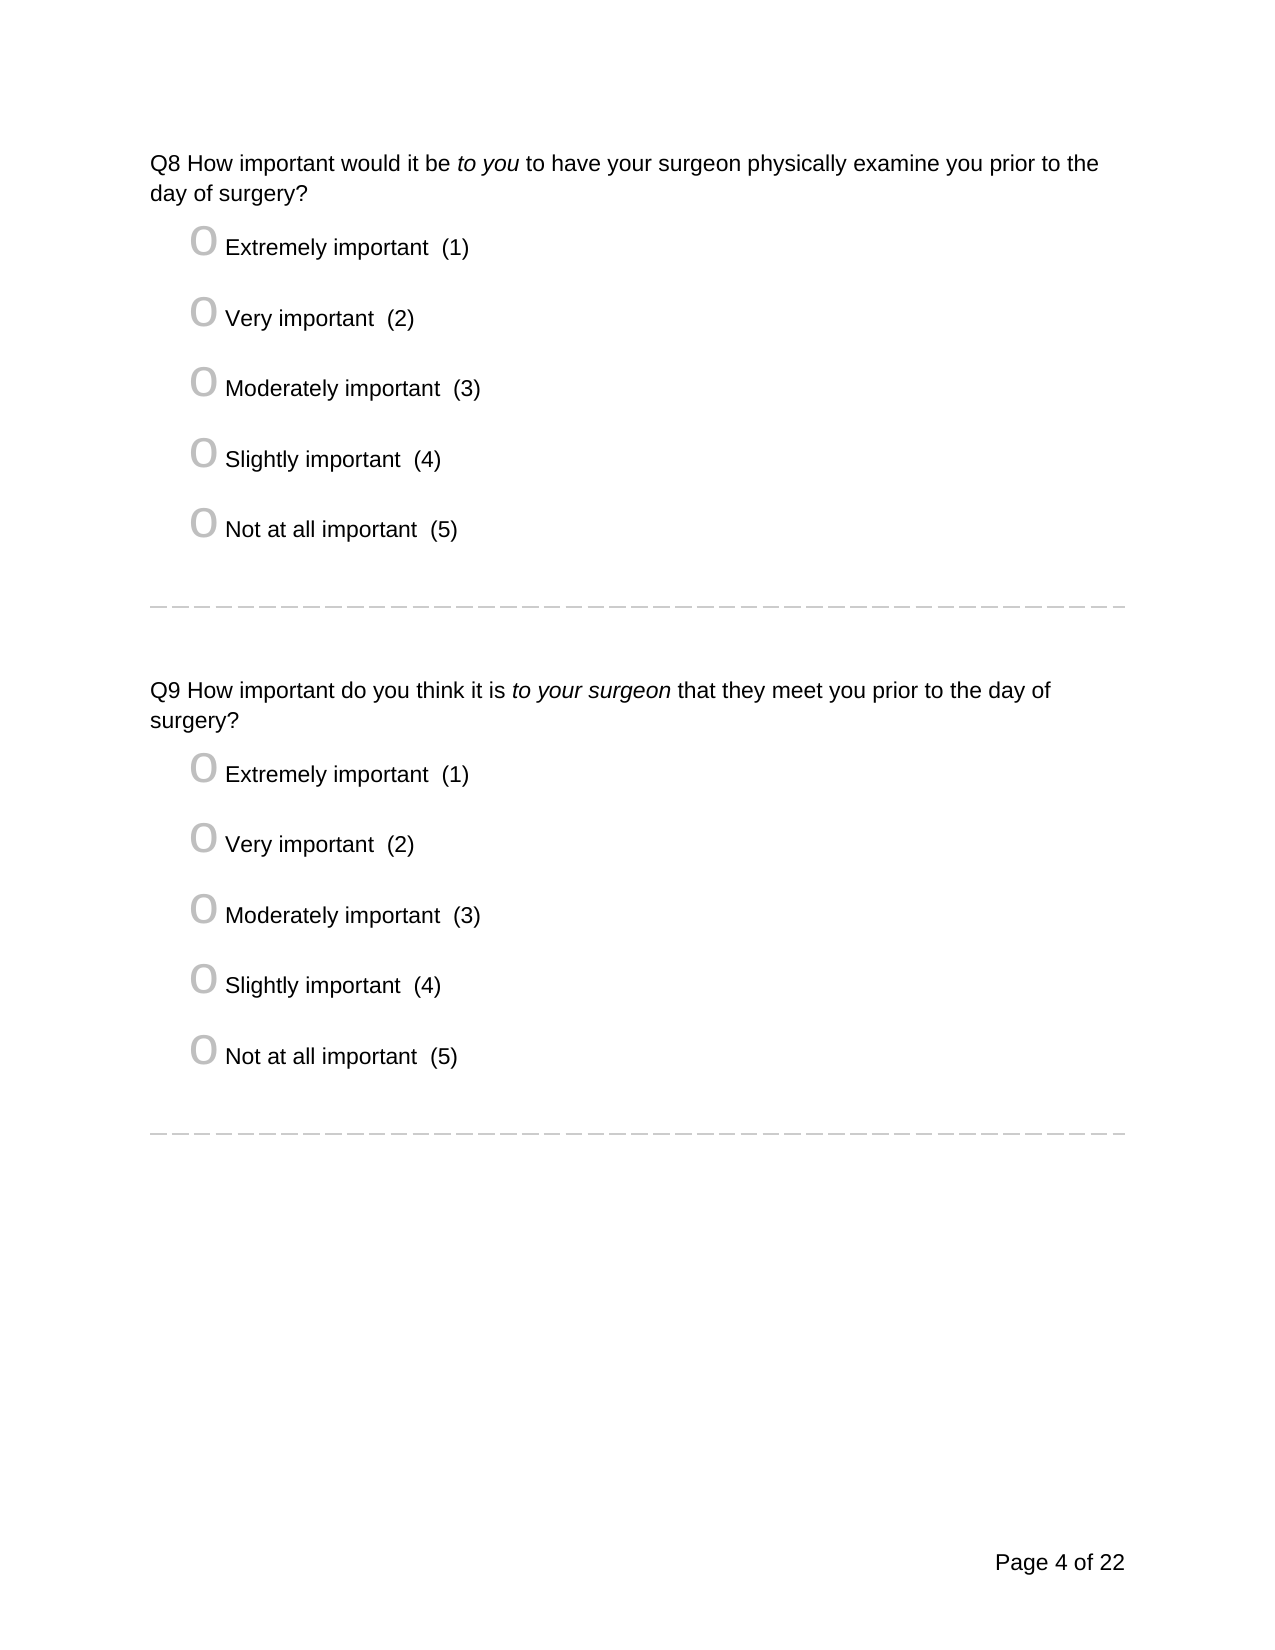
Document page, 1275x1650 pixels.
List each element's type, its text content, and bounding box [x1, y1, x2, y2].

text Q9 How important do you think it is to your surgeon that they meet you prior to the day of surgery? [150, 677, 1125, 733]
list Not at all important (5) [187, 1019, 1125, 1081]
list Moderately important (3) [187, 351, 1125, 413]
list Very important (2) [187, 281, 1125, 342]
list Extremely important (1) [187, 737, 1125, 799]
text Q8 How important would it be to you to have your surgeon physically examine you prior to the day of surgery? [150, 150, 1125, 207]
list Slightly important (4) [187, 949, 1125, 1010]
list Slightly important (4) [187, 422, 1125, 483]
list Very important (2) [187, 808, 1125, 869]
list Not at all important (5) [187, 492, 1125, 554]
list Moderately important (3) [187, 878, 1125, 940]
list Extremely important (1) [187, 210, 1125, 272]
